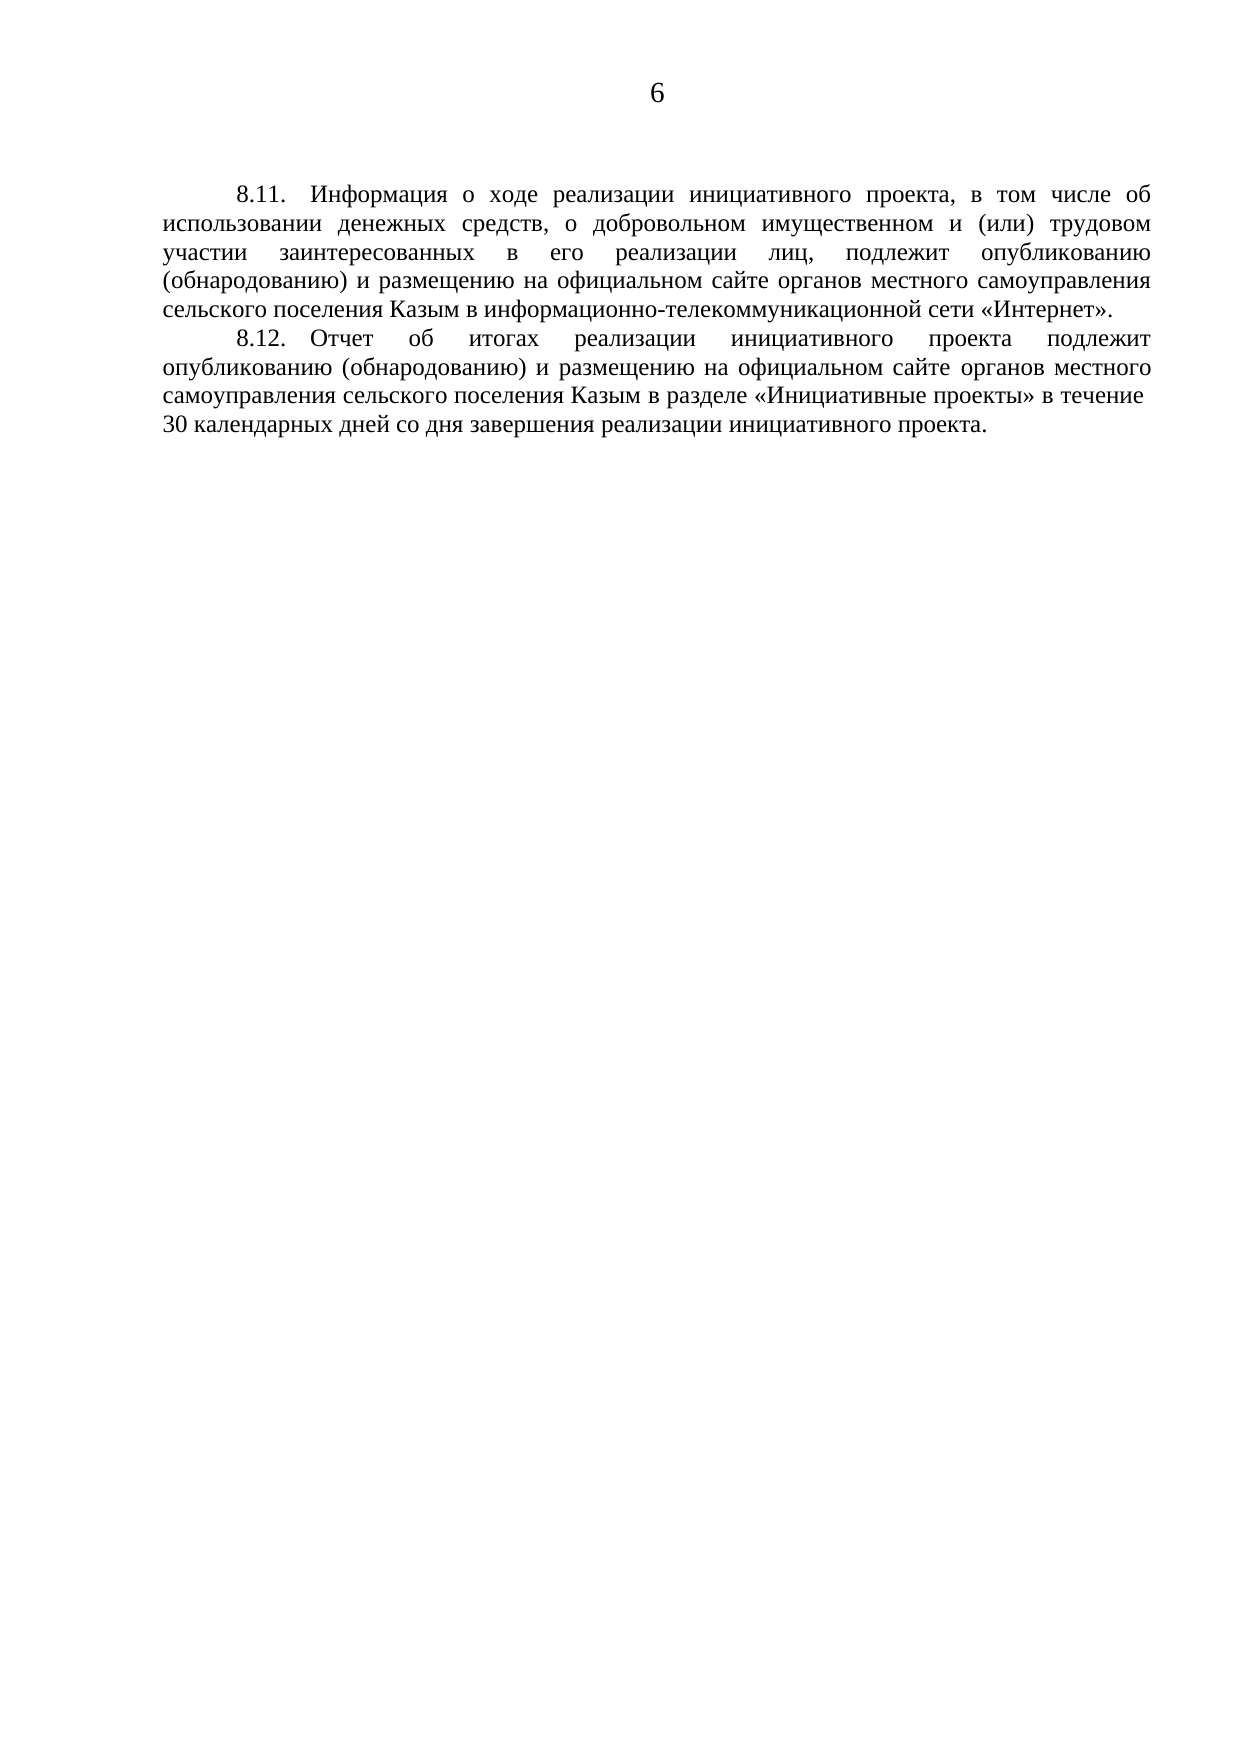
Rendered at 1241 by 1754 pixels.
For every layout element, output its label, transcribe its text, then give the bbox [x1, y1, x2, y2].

text 8.12. Отчет об итогах реализации инициативного проекта подлежит опубликованию (обнародованию) и размещению на официальном сайте органов местного самоуправления сельского поселения Казым в разделе «Инициативные проекты» в течение 30 календарных дней со дня завершения реализации инициативного проекта. [162, 323, 1152, 438]
text 8.11. Информация о ходе реализации инициативного проекта, в том числе об использовании денежных средств, о добровольном имущественном и (или) трудовом участии заинтересованных в его реализации лиц, подлежит опубликованию (обнародованию) и размещению на официальном сайте органов местного самоуправления сельского поселения Казым в информационно-телекоммуникационной сети «Интернет». [162, 179, 1152, 323]
